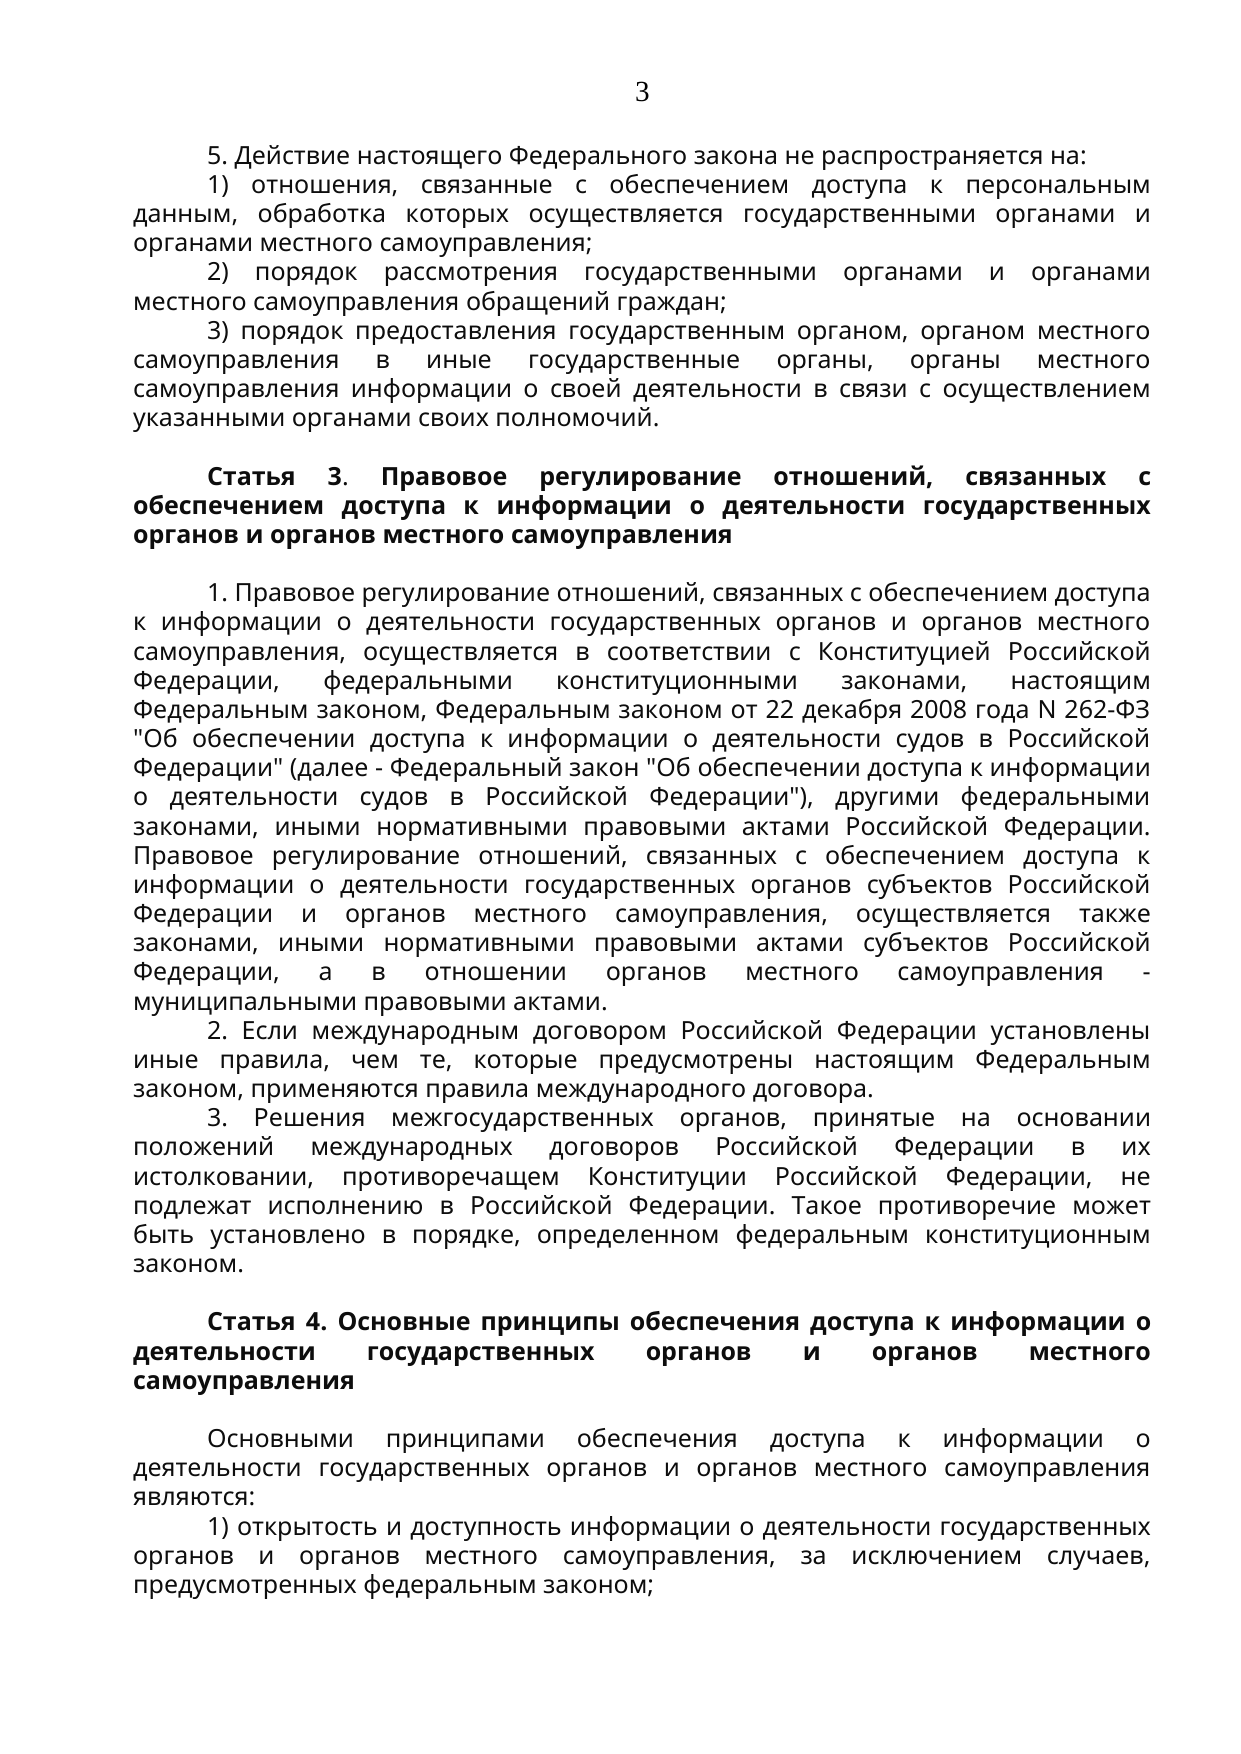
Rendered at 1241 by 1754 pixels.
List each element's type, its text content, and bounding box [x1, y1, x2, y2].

text Статья 4. Основные принципы обеспечения доступа к информации о деятельности государственных органов и органов местного самоуправления [133, 1307, 1152, 1395]
text Статья 3. Правовое регулирование отношений, связанных с обеспечением доступа к информации о деятельности государственных органов и органов местного самоуправления [133, 462, 1152, 549]
text 5. Действие настоящего Федерального закона не распространяется на: [133, 141, 1152, 170]
text 1) отношения, связанные с обеспечением доступа к персональным данным, обработка которых осуществляется государственными органами и органами местного самоуправления; [133, 170, 1152, 257]
text 2. Если международным договором Российской Федерации установлены иные правила, чем те, которые предусмотрены настоящим Федеральным законом, применяются правила международного договора. [133, 1016, 1152, 1103]
text Основными принципами обеспечения доступа к информации о деятельности государственных органов и органов местного самоуправления являются: [133, 1424, 1152, 1512]
text 3) порядок предоставления государственным органом, органом местного самоуправления в иные государственные органы, органы местного самоуправления информации о своей деятельности в связи с осуществлением указанными органами своих полномочий. [133, 316, 1152, 432]
text 3. Решения межгосударственных органов, принятые на основании положений международных договоров Российской Федерации в их истолковании, противоречащем Конституции Российской Федерации, не подлежат исполнению в Российской Федерации. Такое противоречие может быть установлено в порядке, определенном федеральным конституционным законом. [133, 1103, 1152, 1278]
text 1. Правовое регулирование отношений, связанных с обеспечением доступа к информации о деятельности государственных органов и органов местного самоуправления, осуществляется в соответствии с Конституцией Российской Федерации, федеральными конституционными законами, настоящим Федеральным законом, Федеральным законом от 22 декабря 2008 года N 262-ФЗ "Об обеспечении доступа к информации о деятельности судов в Российской Федерации" (далее - Федеральный закон "Об обеспечении доступа к информации о деятельности судов в Российской Федерации"), другими федеральными законами, иными нормативными правовыми актами Российской Федерации. Правовое регулирование отношений, связанных с обеспечением доступа к информации о деятельности государственных органов субъектов Российской Федерации и органов местного самоуправления, осуществляется также законами, иными нормативными правовыми актами субъектов Российской Федерации, а в отношении органов местного самоуправления - муниципальными правовыми актами. [133, 578, 1152, 1016]
text 2) порядок рассмотрения государственными органами и органами местного самоуправления обращений граждан; [133, 257, 1152, 316]
text 1) открытость и доступность информации о деятельности государственных органов и органов местного самоуправления, за исключением случаев, предусмотренных федеральным законом; [133, 1512, 1152, 1599]
